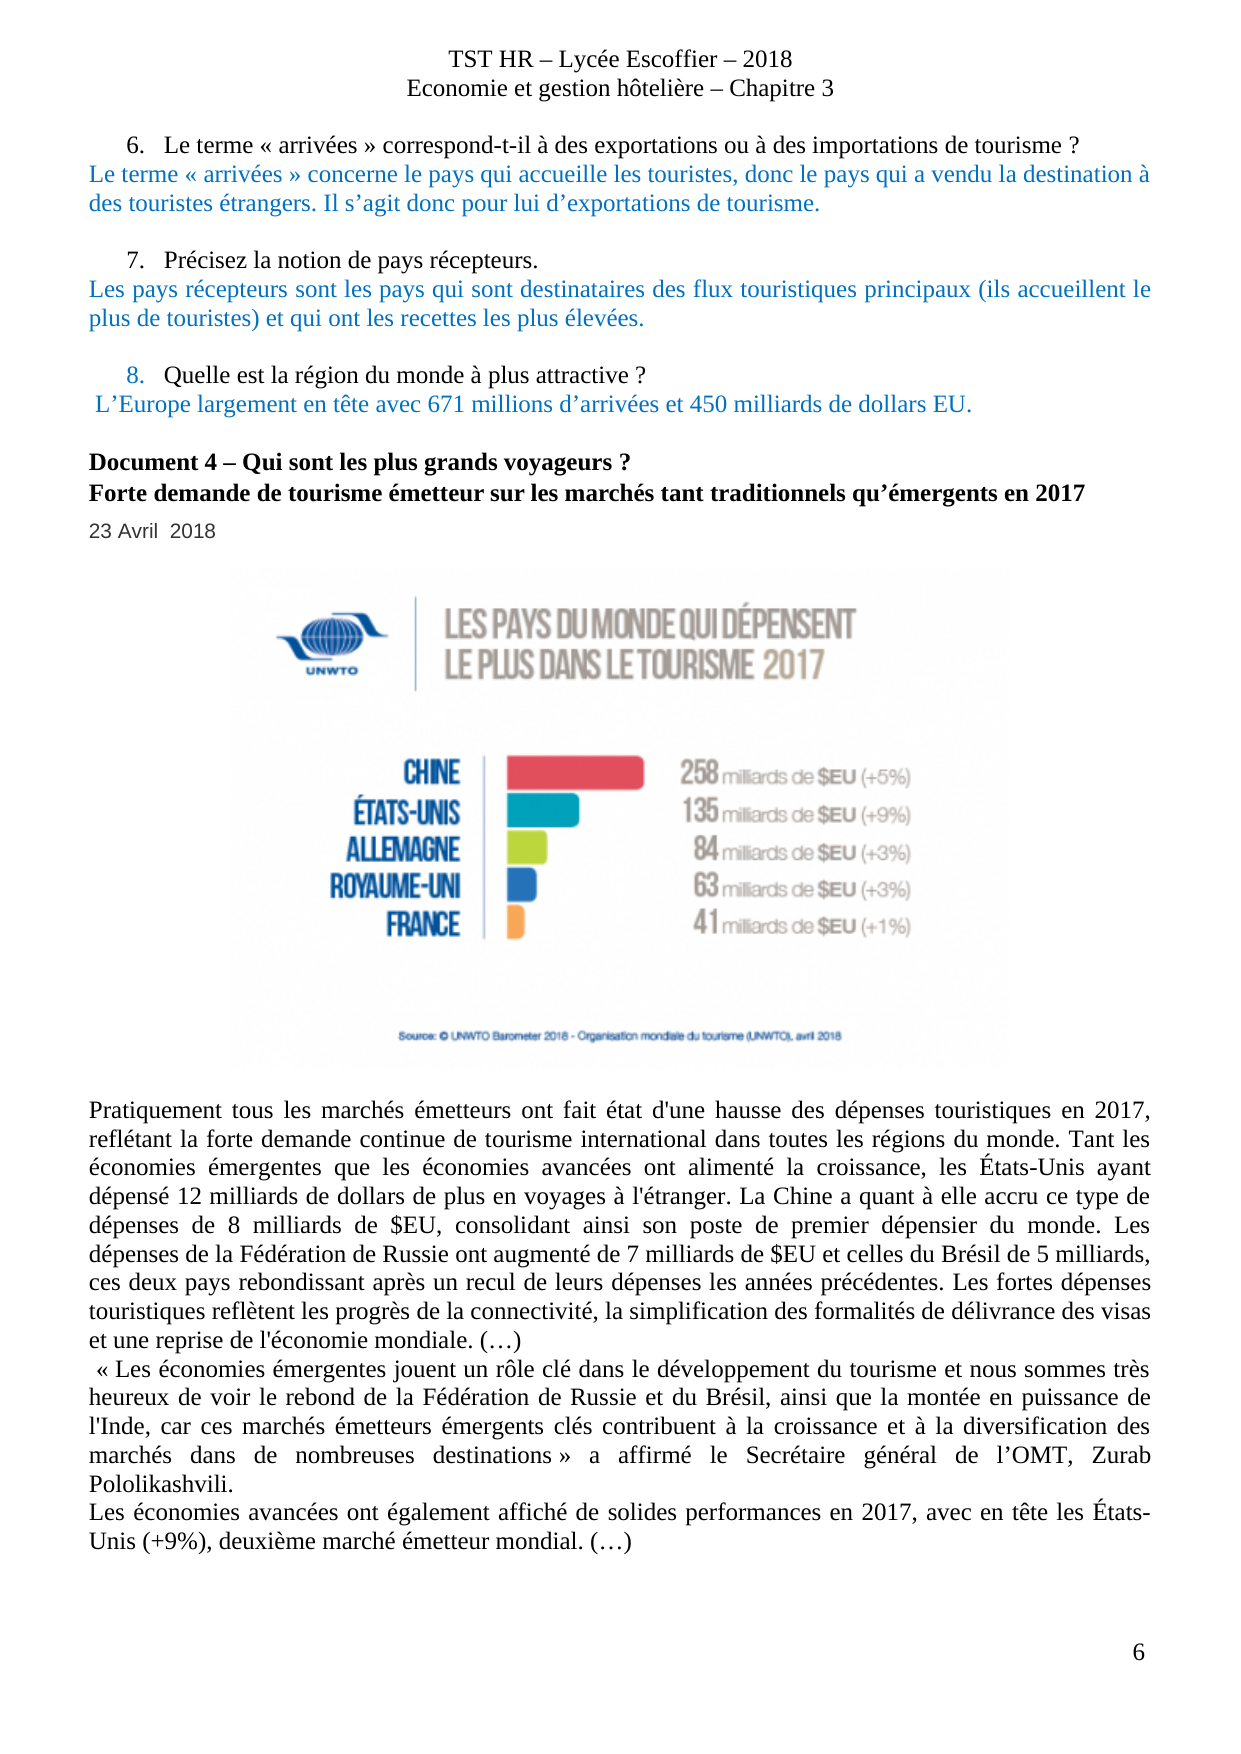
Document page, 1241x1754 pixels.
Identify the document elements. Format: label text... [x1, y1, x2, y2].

text Forte demande de tourisme émetteur sur les marchés tant traditionnels qu’émergents en 2017 [89, 476, 1128, 507]
list Le terme « arrivées » correspond-t-il à des exportations ou à des importations de tourisme ? [126, 131, 1152, 159]
text « Les économies émergentes jouent un rôle clé dans le développement du tourisme et nous sommes très heureux de voir le rebond de la Fédération de Russie et du Brésil, ainsi que la montée en puissance de l'Inde, car ces marchés émetteurs émergents clés contribuent à la croissance et à la diversification des marchés dans de nombreuses destinations » a affirmé le Secrétaire général de l’OMT, Zurab Pololikashvili. [89, 1354, 1152, 1497]
text Les pays récepteurs sont les pays qui sont destinataires des flux touristiques principaux (ils accueillent le plus de touristes) et qui ont les recettes les plus élevées. [89, 274, 1152, 332]
picture [229, 568, 1011, 1070]
list Quelle est la région du monde à plus attractive ? [126, 361, 1152, 389]
list Précisez la notion de pays récepteurs. [126, 246, 1152, 274]
text 23 Avril 2018 [89, 519, 1152, 543]
text Pratiquement tous les marchés émetteurs ont fait état d'une hausse des dépenses touristiques en 2017, reflétant la forte demande continue de tourisme international dans toutes les régions du monde. Tant les économies émergentes que les économies avancées ont alimenté la croissance, les États-Unis ayant dépensé 12 milliards de dollars de plus en voyages à l'étranger. La Chine a quant à elle accru ce type de dépenses de 8 milliards de $EU, consolidant ainsi son poste de premier dépensier du monde. Les dépenses de la Fédération de Russie ont augmenté de 7 milliards de $EU et celles du Brésil de 5 milliards, ces deux pays rebondissant après un recul de leurs dépenses les années précédentes. Les fortes dépenses touristiques reflètent les progrès de la connectivité, la simplification des formalités de délivrance des visas et une reprise de l'économie mondiale. (…) [89, 1095, 1152, 1354]
text Document 4 – Qui sont les plus grands voyageurs ? [89, 447, 1152, 476]
text L’Europe largement en tête avec 671 millions d’arrivées et 450 milliards de dollars EU. [89, 389, 1152, 418]
text Les économies avancées ont également affiché de solides performances en 2017, avec en tête les États-Unis (+9%), deuxième marché émetteur mondial. (…) [89, 1497, 1152, 1555]
text Le terme « arrivées » concerne le pays qui accueille les touristes, donc le pays qui a vendu la destination à des touristes étrangers. Il s’agit donc pour lui d’exportations de tourisme. [89, 159, 1152, 217]
